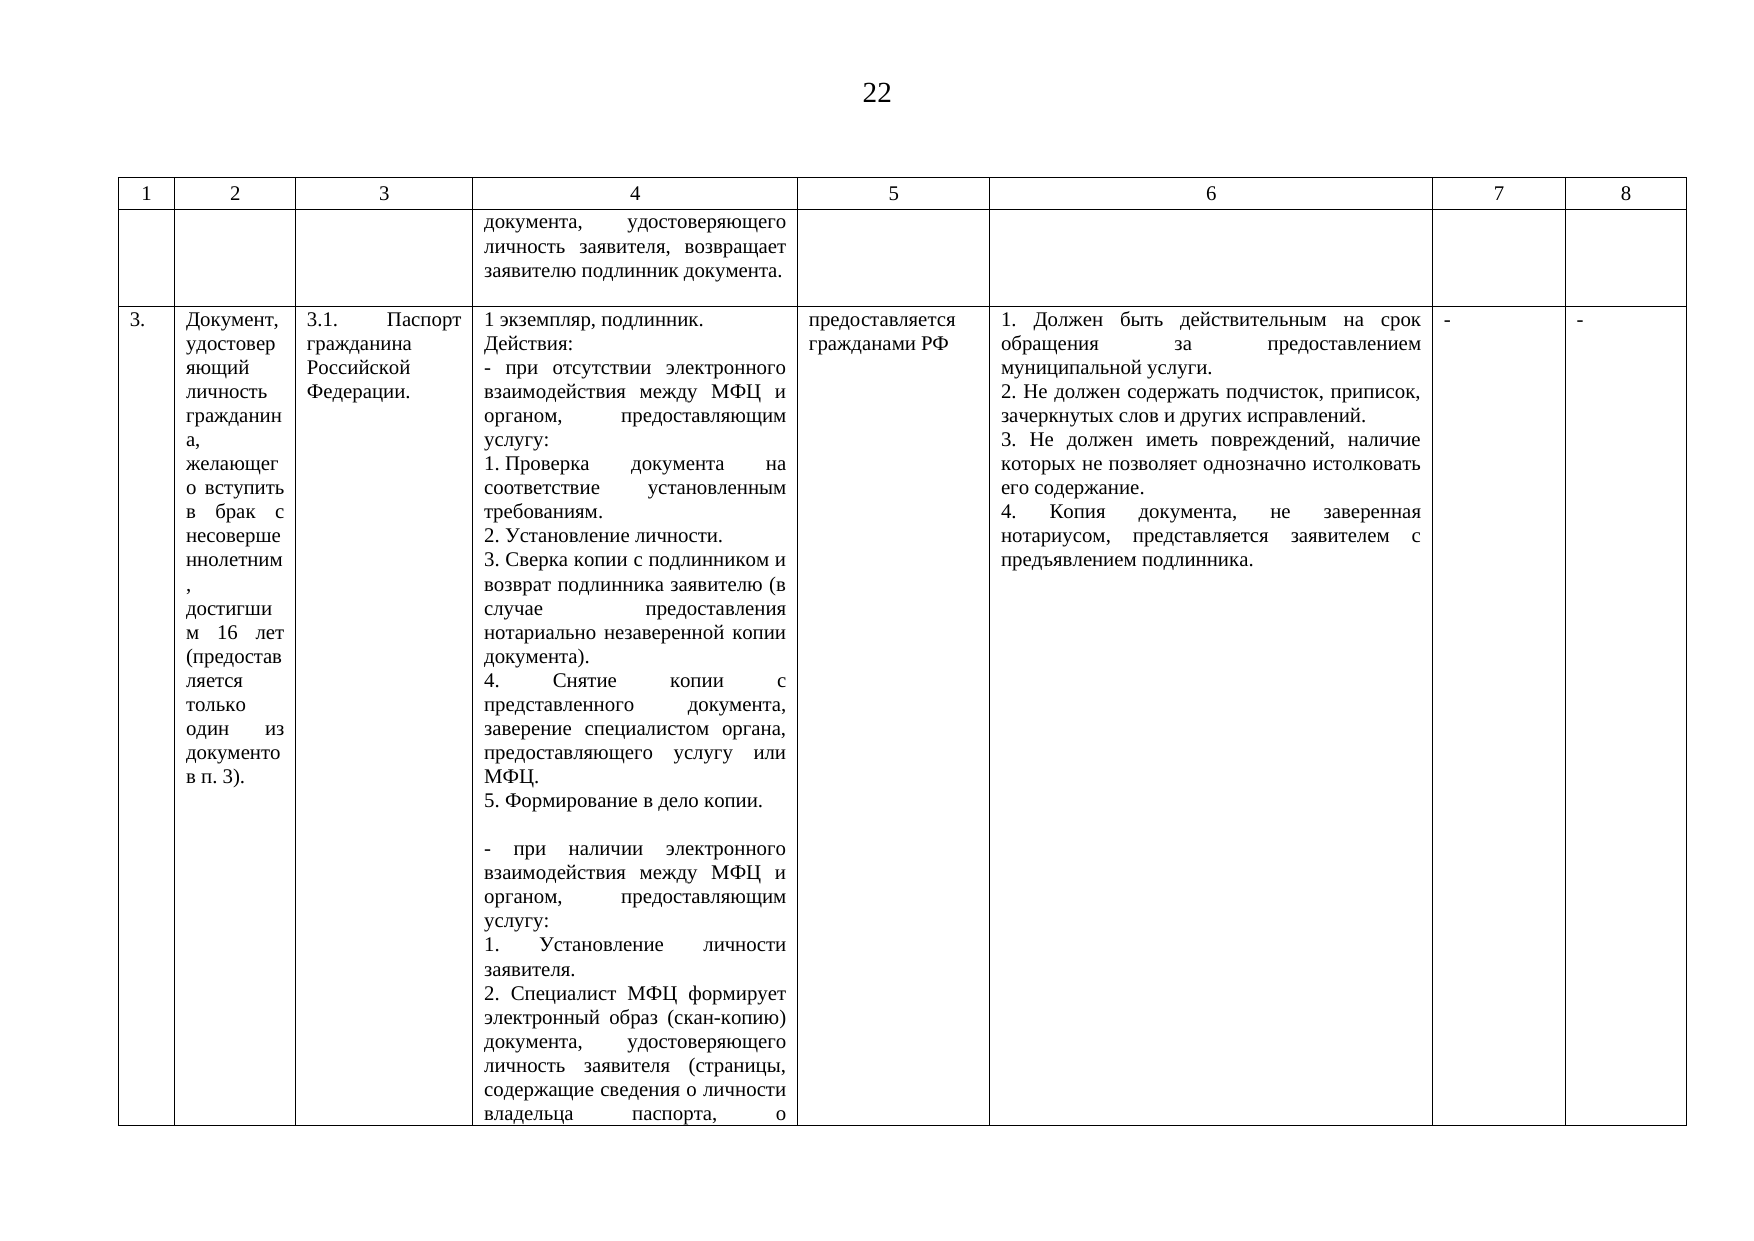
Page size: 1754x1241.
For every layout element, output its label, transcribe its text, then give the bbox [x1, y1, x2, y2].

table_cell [175, 307, 295, 1125]
table_cell - [1433, 307, 1565, 1125]
table_header 6 [990, 178, 1432, 208]
table_cell предоставляется гражданами РФ [798, 307, 989, 1125]
table_header 7 [1433, 178, 1565, 208]
table_header 8 [1566, 178, 1686, 208]
table_header 5 [798, 178, 989, 208]
table_header 4 [473, 178, 797, 208]
table_header 2 [175, 178, 295, 208]
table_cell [296, 210, 472, 306]
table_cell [473, 307, 797, 1125]
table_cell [296, 307, 472, 1125]
table_cell - [1566, 210, 1686, 306]
table_cell - [1566, 307, 1686, 1125]
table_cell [990, 307, 1432, 1125]
table_cell - [1433, 210, 1565, 306]
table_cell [473, 210, 797, 306]
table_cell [990, 210, 1432, 306]
table_header 1 [119, 178, 174, 208]
table_cell 3. [119, 307, 174, 1125]
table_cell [798, 210, 989, 306]
table_header 3 [296, 178, 472, 208]
